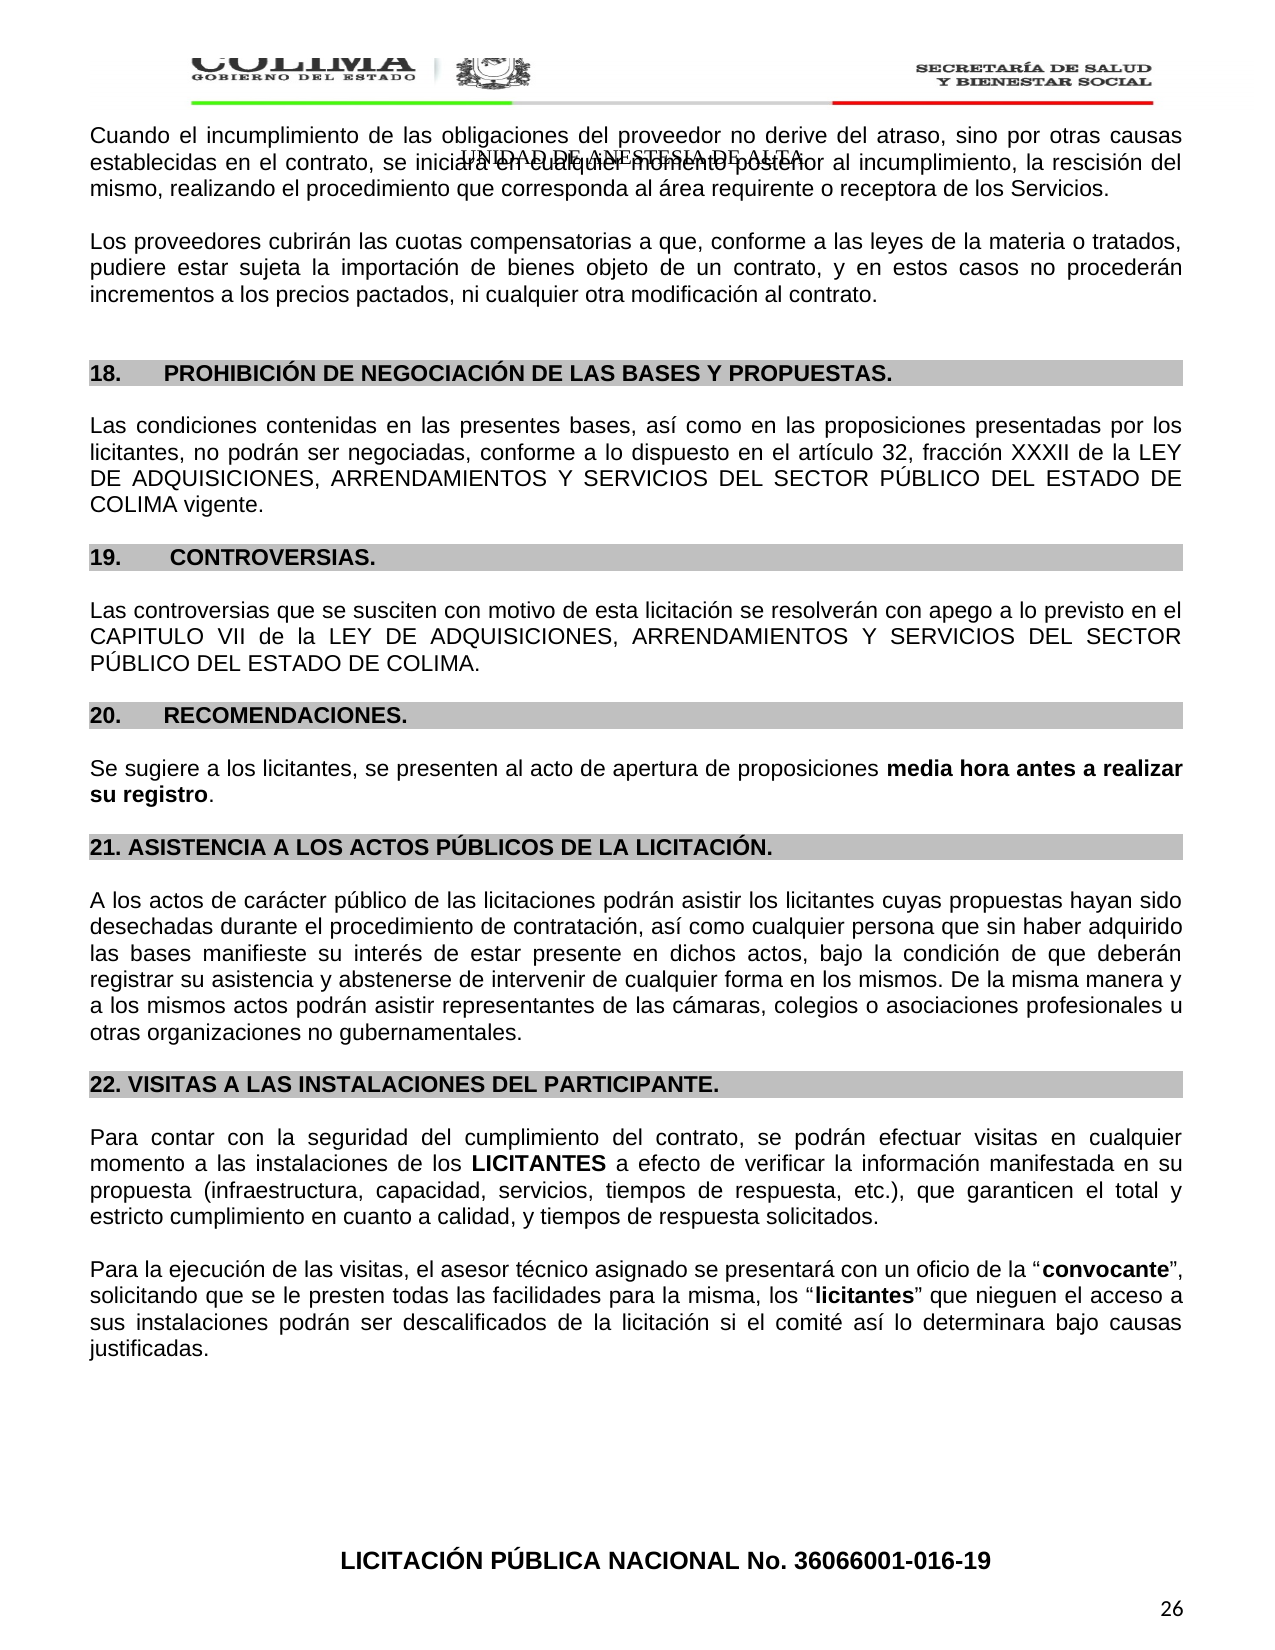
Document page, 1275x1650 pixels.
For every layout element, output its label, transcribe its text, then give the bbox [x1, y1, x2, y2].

text 21. ASISTENCIA A LOS ACTOS PÚBLICOS DE LA LICITACIÓN. [89, 834, 1183, 860]
text Para la ejecución de las visitas, el asesor técnico asignado se presentará con un oficio de la “convocante”, solicitando que se le presten todas las facilidades para la misma, los “licitantes” que nieguen el acceso a sus instalaciones podrán ser descalificados de la licitación si el comité así lo determinara bajo causas justificadas. [89, 1256, 1183, 1361]
picture [89, 58, 1255, 110]
text Las condiciones contenidas en las presentes bases, así como en las proposiciones presentadas por los licitantes, no podrán ser negociadas, conforme a lo dispuesto en el artículo 32, fracción XXXII de la LEY DE ADQUISICIONES, ARRENDAMIENTOS Y SERVICIOS DEL SECTOR PÚBLICO DEL ESTADO DE COLIMA vigente. [89, 412, 1183, 518]
text Para contar con la seguridad del cumplimiento del contrato, se podrán efectuar visitas en cualquier momento a las instalaciones de los LICITANTES a efecto de verificar la información manifestada en su propuesta (infraestructura, capacidad, servicios, tiempos de respuesta, etc.), que garanticen el total y estricto cumplimiento en cuanto a calidad, y tiempos de respuesta solicitados. [89, 1124, 1183, 1229]
text 20. RECOMENDACIONES. [89, 702, 1183, 729]
text Cuando el incumplimiento de las obligaciones del proveedor no derive del atraso, sino por otras causas establecidas en el contrato, se iniciará en cualquier momento posterior al incumplimiento, la rescisión del mismo, realizando el procedimiento que corresponda al área requirente o receptora de los Servicios. [89, 122, 1183, 202]
text 18. PROHIBICIÓN DE NEGOCIACIÓN DE LAS BASES Y PROPUESTAS. [89, 360, 1183, 386]
text Se sugiere a los licitantes, se presenten al acto de apertura de proposiciones media hora antes a realizar su registro. [89, 755, 1183, 808]
text LICITACIÓN PÚBLICA NACIONAL No. 36066001-016-19 [149, 1546, 1183, 1574]
text 19. CONTROVERSIAS. [89, 544, 1183, 571]
text A los actos de carácter público de las licitaciones podrán asistir los licitantes cuyas propuestas hayan sido desechadas durante el procedimiento de contratación, así como cualquier persona que sin haber adquirido las bases manifieste su interés de estar presente en dichos actos, bajo la condición de que deberán registrar su asistencia y abstenerse de intervenir de cualquier forma en los mismos. De la misma manera y a los mismos actos podrán asistir representantes de las cámaras, colegios o asociaciones profesionales u otras organizaciones no gubernamentales. [89, 887, 1183, 1045]
text Las controversias que se susciten con motivo de esta licitación se resolverán con apego a lo previsto en el CAPITULO VII de la LEY DE ADQUISICIONES, ARRENDAMIENTOS Y SERVICIOS DEL SECTOR PÚBLICO DEL ESTADO DE COLIMA. [89, 597, 1183, 676]
text Los proveedores cubrirán las cuotas compensatorias a que, conforme a las leyes de la materia o tratados, pudiere estar sujeta la importación de bienes objeto de un contrato, y en estos casos no procederán incrementos a los precios pactados, ni cualquier otra modificación al contrato. [89, 228, 1183, 307]
text 22. VISITAS A LAS INSTALACIONES DEL PARTICIPANTE. [89, 1071, 1183, 1098]
